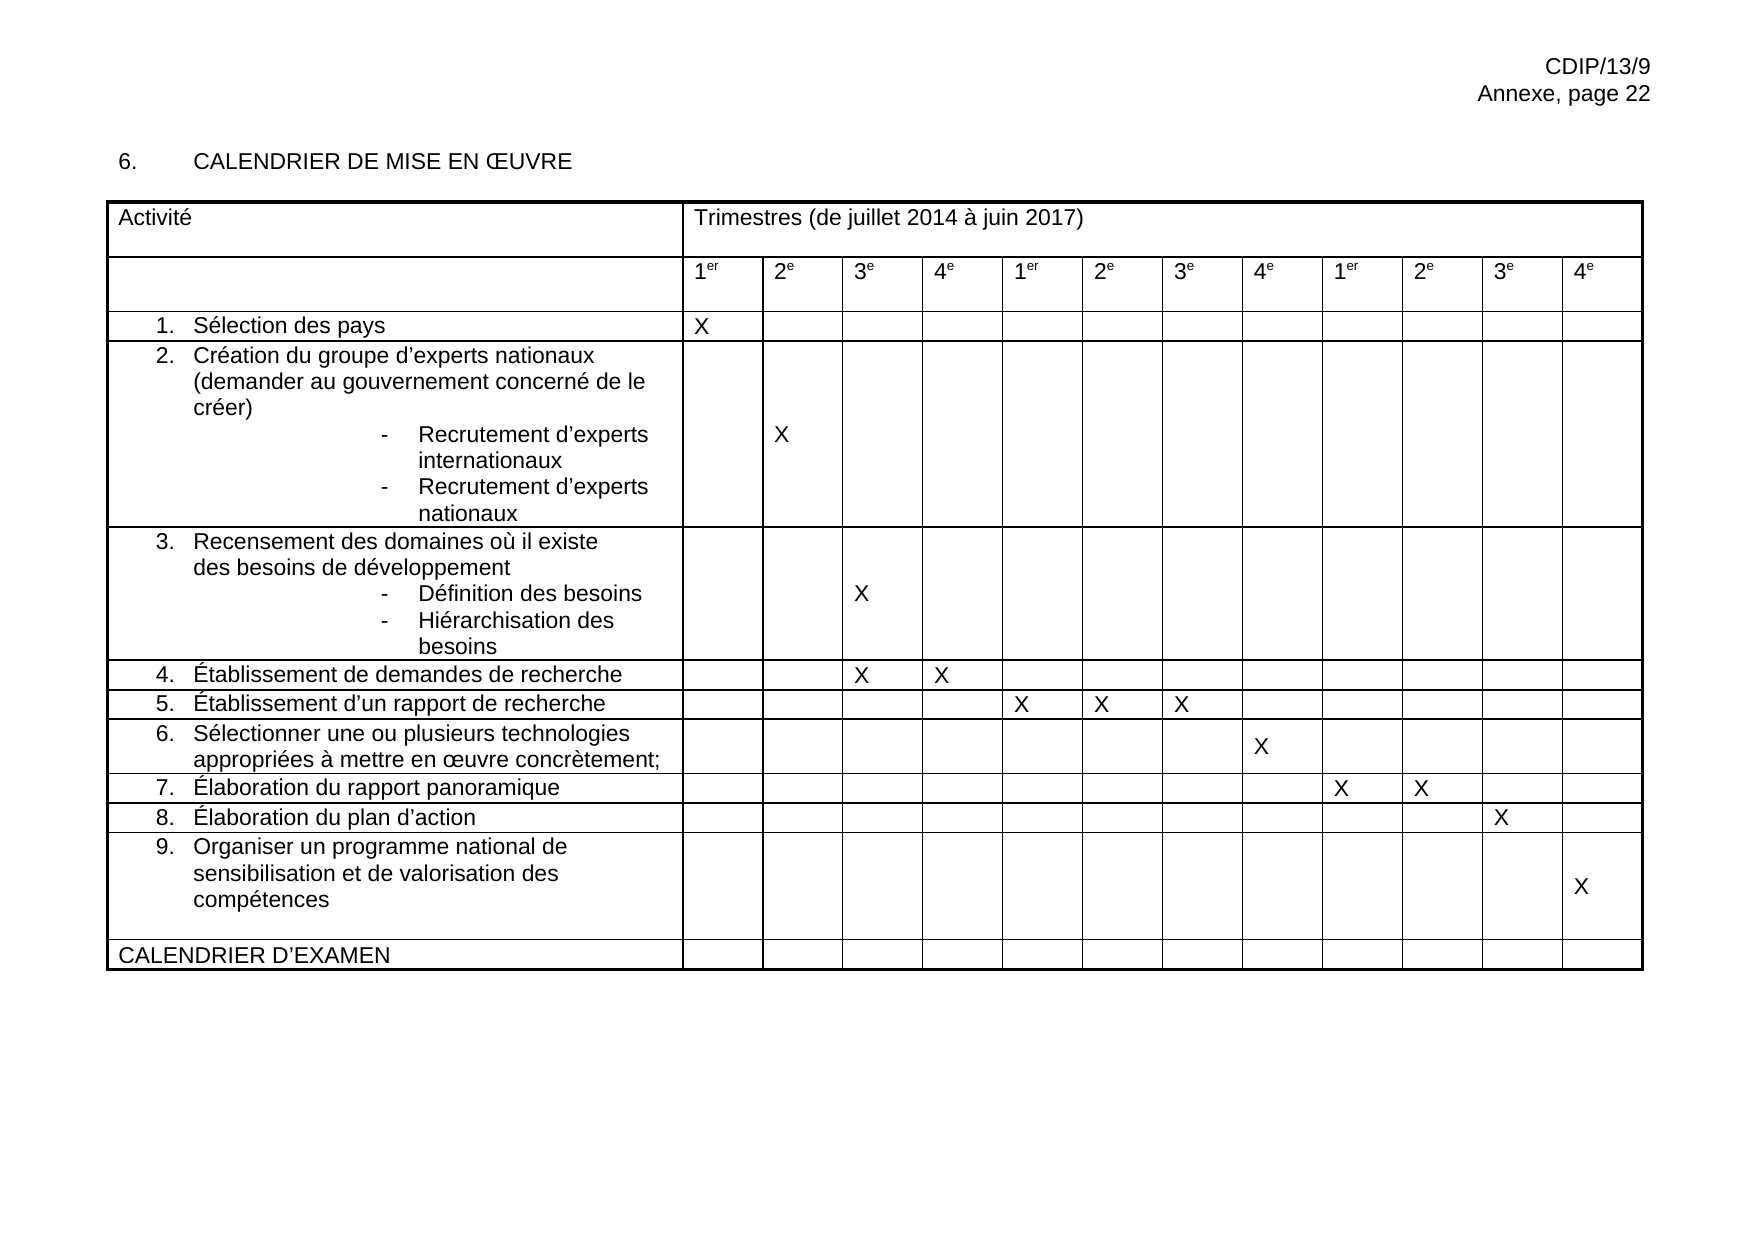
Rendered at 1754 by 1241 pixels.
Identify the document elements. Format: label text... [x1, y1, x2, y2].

table_cell [684, 804, 762, 832]
table_header Activité [109, 204, 682, 256]
table_cell [1563, 720, 1641, 773]
table_cell [1083, 661, 1162, 689]
table_cell X [684, 312, 762, 340]
table_cell [1003, 661, 1082, 689]
table_cell [923, 804, 1002, 832]
table_header Trimestres (de juillet 2014 à juin 2017) [684, 204, 1641, 256]
table_cell X [1483, 804, 1562, 832]
table_cell [1483, 661, 1562, 689]
table_cell [1083, 940, 1162, 968]
table_cell 1er [1323, 258, 1402, 311]
table_cell [1323, 691, 1402, 718]
table_cell X [764, 342, 842, 526]
table_cell [1403, 661, 1482, 689]
table_cell [684, 940, 762, 968]
table_cell [764, 804, 842, 832]
table_cell [843, 312, 922, 340]
table_cell [843, 342, 922, 526]
table_cell [109, 258, 682, 311]
table_cell [1323, 833, 1402, 938]
table_cell [1483, 342, 1562, 526]
table_cell [923, 691, 1002, 718]
table_cell Élaboration du plan d’action [109, 804, 682, 832]
table_cell 2e [1403, 258, 1482, 311]
table_cell [1163, 720, 1242, 773]
table_cell [764, 528, 842, 659]
table_cell [1563, 804, 1641, 832]
table_cell [1243, 804, 1322, 832]
table_cell [684, 720, 762, 773]
table_cell [923, 312, 1002, 340]
table_cell [684, 774, 762, 802]
table_cell [1243, 833, 1322, 938]
table_cell [684, 833, 762, 938]
table_cell Organiser un programme national de sensibilisation et de valorisation des compétences [109, 833, 682, 938]
table_cell [1003, 774, 1082, 802]
table_cell 1er [684, 258, 762, 311]
table_cell [843, 691, 922, 718]
table_cell Élaboration du rapport panoramique [109, 774, 682, 802]
table_cell [764, 312, 842, 340]
table_cell [1163, 312, 1242, 340]
table_cell [1163, 940, 1242, 968]
table_cell [923, 774, 1002, 802]
table_cell [1083, 833, 1162, 938]
table_cell [764, 661, 842, 689]
table_cell 3e [843, 258, 922, 311]
table_cell [1403, 691, 1482, 718]
table_cell [843, 774, 922, 802]
table_cell [1003, 312, 1082, 340]
table_cell CALENDRIER D’EXAMEN [109, 940, 682, 968]
table_cell [1163, 528, 1242, 659]
table_cell [1003, 804, 1082, 832]
table_cell [1163, 661, 1242, 689]
table_cell [764, 691, 842, 718]
table_cell [1323, 342, 1402, 526]
table_cell [1403, 804, 1482, 832]
table_cell Sélectionner une ou plusieurs technologies appropriées à mettre en œuvre concrètement; [109, 720, 682, 773]
table_cell [1323, 528, 1402, 659]
table_cell [1243, 691, 1322, 718]
table_cell [1243, 528, 1322, 659]
table_cell [684, 342, 762, 526]
table_cell [1083, 720, 1162, 773]
table_cell [1563, 774, 1641, 802]
table_cell [1403, 940, 1482, 968]
table_cell X [843, 528, 922, 659]
table_cell [1403, 342, 1482, 526]
table_cell Sélection des pays [109, 312, 682, 340]
table_cell [1483, 720, 1562, 773]
table_cell Établissement de demandes de recherche [109, 661, 682, 689]
table_cell [1243, 312, 1322, 340]
table_cell [1483, 774, 1562, 802]
table_cell [1243, 940, 1322, 968]
table_cell [843, 940, 922, 968]
table_cell [1163, 774, 1242, 802]
table_cell [1483, 691, 1562, 718]
table_cell [1483, 940, 1562, 968]
table_cell [923, 720, 1002, 773]
table_cell [1243, 774, 1322, 802]
table_cell X [923, 661, 1002, 689]
table_cell [764, 774, 842, 802]
table_cell 3e [1483, 258, 1562, 311]
table_cell [1323, 312, 1402, 340]
table_cell [1003, 720, 1082, 773]
table_cell [684, 661, 762, 689]
table_cell [1083, 312, 1162, 340]
table_cell [1083, 774, 1162, 802]
table_cell Création du groupe d’experts nationaux (demander au gouvernement concerné de le créer) Recrutement d’experts internationaux Recrutement d’experts nationaux [109, 342, 682, 526]
table_cell [1163, 804, 1242, 832]
table_cell [923, 528, 1002, 659]
table_cell [1163, 833, 1242, 938]
table_cell [1003, 342, 1082, 526]
table_cell [1563, 528, 1641, 659]
table_cell [1483, 528, 1562, 659]
table_cell [923, 940, 1002, 968]
table_cell Recensement des domaines où il existe des besoins de développement Définition des besoins Hiérarchisation des besoins [109, 528, 682, 659]
table_cell [1323, 804, 1402, 832]
table_cell [1563, 342, 1641, 526]
table_cell [1083, 804, 1162, 832]
table_cell [1083, 342, 1162, 526]
table_cell [843, 804, 922, 832]
table_cell Établissement d’un rapport de recherche [109, 691, 682, 718]
table_cell [1563, 691, 1641, 718]
table_cell [1403, 833, 1482, 938]
table_cell [1003, 528, 1082, 659]
table_cell 2e [764, 258, 842, 311]
table_cell [1083, 528, 1162, 659]
table_cell [1323, 940, 1402, 968]
table_cell X [1323, 774, 1402, 802]
table_cell 4e [923, 258, 1002, 311]
table_cell [1483, 312, 1562, 340]
table_cell 4e [1243, 258, 1322, 311]
table_cell [843, 720, 922, 773]
table_cell 1er [1003, 258, 1082, 311]
table_cell X [1003, 691, 1082, 718]
table_cell [1003, 833, 1082, 938]
table_cell [923, 342, 1002, 526]
table_cell [764, 833, 842, 938]
table_cell X [1403, 774, 1482, 802]
table_cell [764, 720, 842, 773]
table_cell [1243, 342, 1322, 526]
table_cell [1323, 720, 1402, 773]
table_cell 3e [1163, 258, 1242, 311]
table_cell [1403, 720, 1482, 773]
table_cell [1163, 342, 1242, 526]
table_cell X [1163, 691, 1242, 718]
table_cell [1003, 940, 1082, 968]
list CALENDRIER DE MISE EN ŒUVRE [118, 148, 1651, 200]
table_cell [764, 940, 842, 968]
table_cell [1243, 661, 1322, 689]
table_cell [1563, 312, 1641, 340]
table_cell [684, 528, 762, 659]
table_cell [1403, 312, 1482, 340]
table_cell [1563, 661, 1641, 689]
table_cell X [1243, 720, 1322, 773]
table_cell [1563, 940, 1641, 968]
table_cell [843, 833, 922, 938]
table_cell X [843, 661, 922, 689]
table_cell 2e [1083, 258, 1162, 311]
table_cell X [1563, 833, 1641, 938]
table_cell [1323, 661, 1402, 689]
table_cell X [1083, 691, 1162, 718]
table_cell [684, 691, 762, 718]
table_cell [1483, 833, 1562, 938]
table_cell [923, 833, 1002, 938]
table_cell [1403, 528, 1482, 659]
table_cell 4e [1563, 258, 1641, 311]
